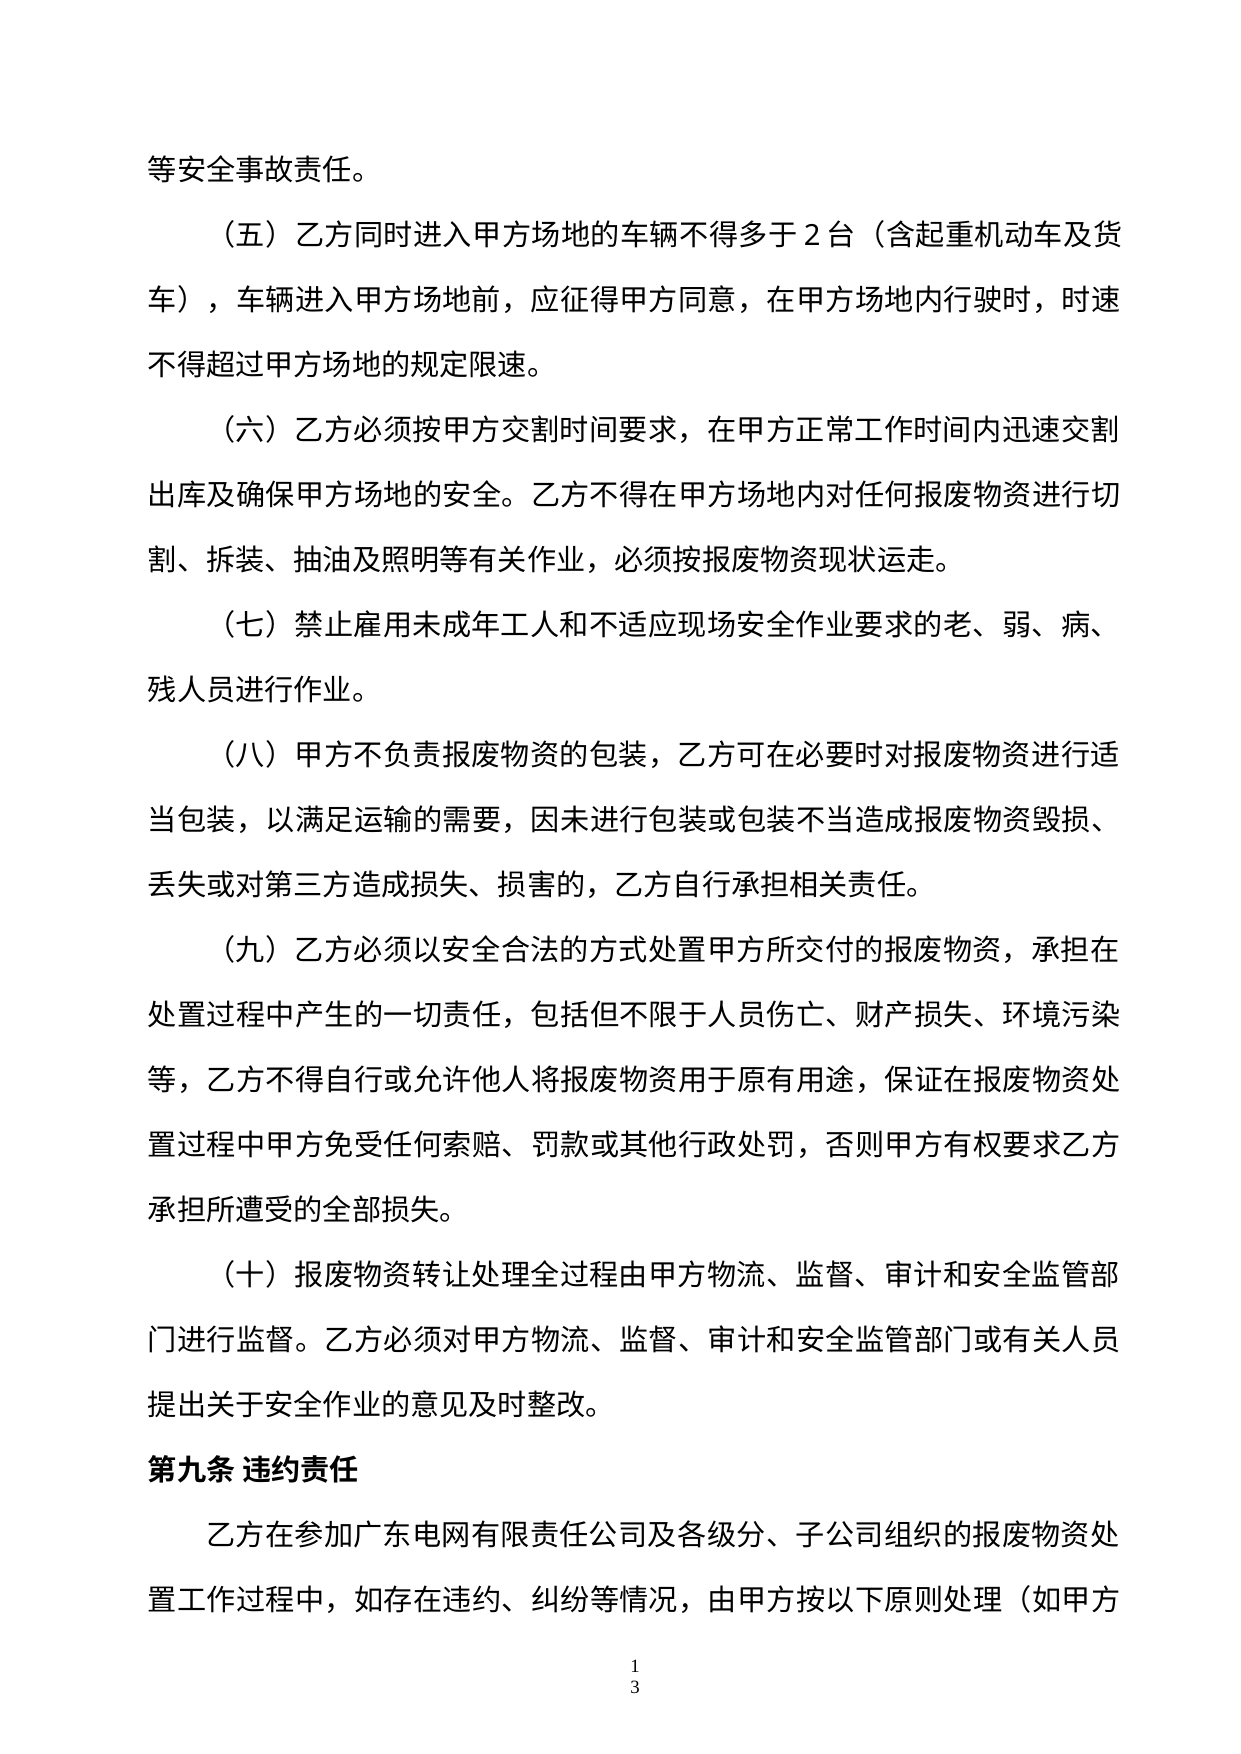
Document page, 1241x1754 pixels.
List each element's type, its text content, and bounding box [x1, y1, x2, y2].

text （十）报废物资转让处理全过程由甲方物流、监督、审计和安全监管部门进行监督。乙方必须对甲方物流、监督、审计和安全监管部门或有关人员提出关于安全作业的意见及时整改。 [148, 1240, 1122, 1435]
text （八）甲方不负责报废物资的包装，乙方可在必要时对报废物资进行适当包装，以满足运输的需要，因未进行包装或包装不当造成报废物资毁损、丢失或对第三方造成损失、损害的，乙方自行承担相关责任。 [148, 720, 1122, 915]
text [148, 135, 1122, 200]
text （九）乙方必须以安全合法的方式处置甲方所交付的报废物资，承担在处置过程中产生的一切责任，包括但不限于人员伤亡、财产损失、环境污染等，乙方不得自行或允许他人将报废物资用于原有用途，保证在报废物资处置过程中甲方免受任何索赔、罚款或其他行政处罚，否则甲方有权要求乙方承担所遭受的全部损失。 [148, 915, 1122, 1240]
text 第九条 违约责任 [148, 1435, 1122, 1500]
text （六）乙方必须按甲方交割时间要求，在甲方正常工作时间内迅速交割出库及确保甲方场地的安全。乙方不得在甲方场地内对任何报废物资进行切割、拆装、抽油及照明等有关作业，必须按报废物资现状运走。 [148, 395, 1122, 590]
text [148, 1500, 1122, 1630]
text （七）禁止雇用未成年工人和不适应现场安全作业要求的老、弱、病、残人员进行作业。 [148, 590, 1122, 720]
text （五）乙方同时进入甲方场地的车辆不得多于2台（含起重机动车及货车），车辆进入甲方场地前，应征得甲方同意，在甲方场地内行驶时，时速不得超过甲方场地的规定限速。 [148, 200, 1122, 395]
